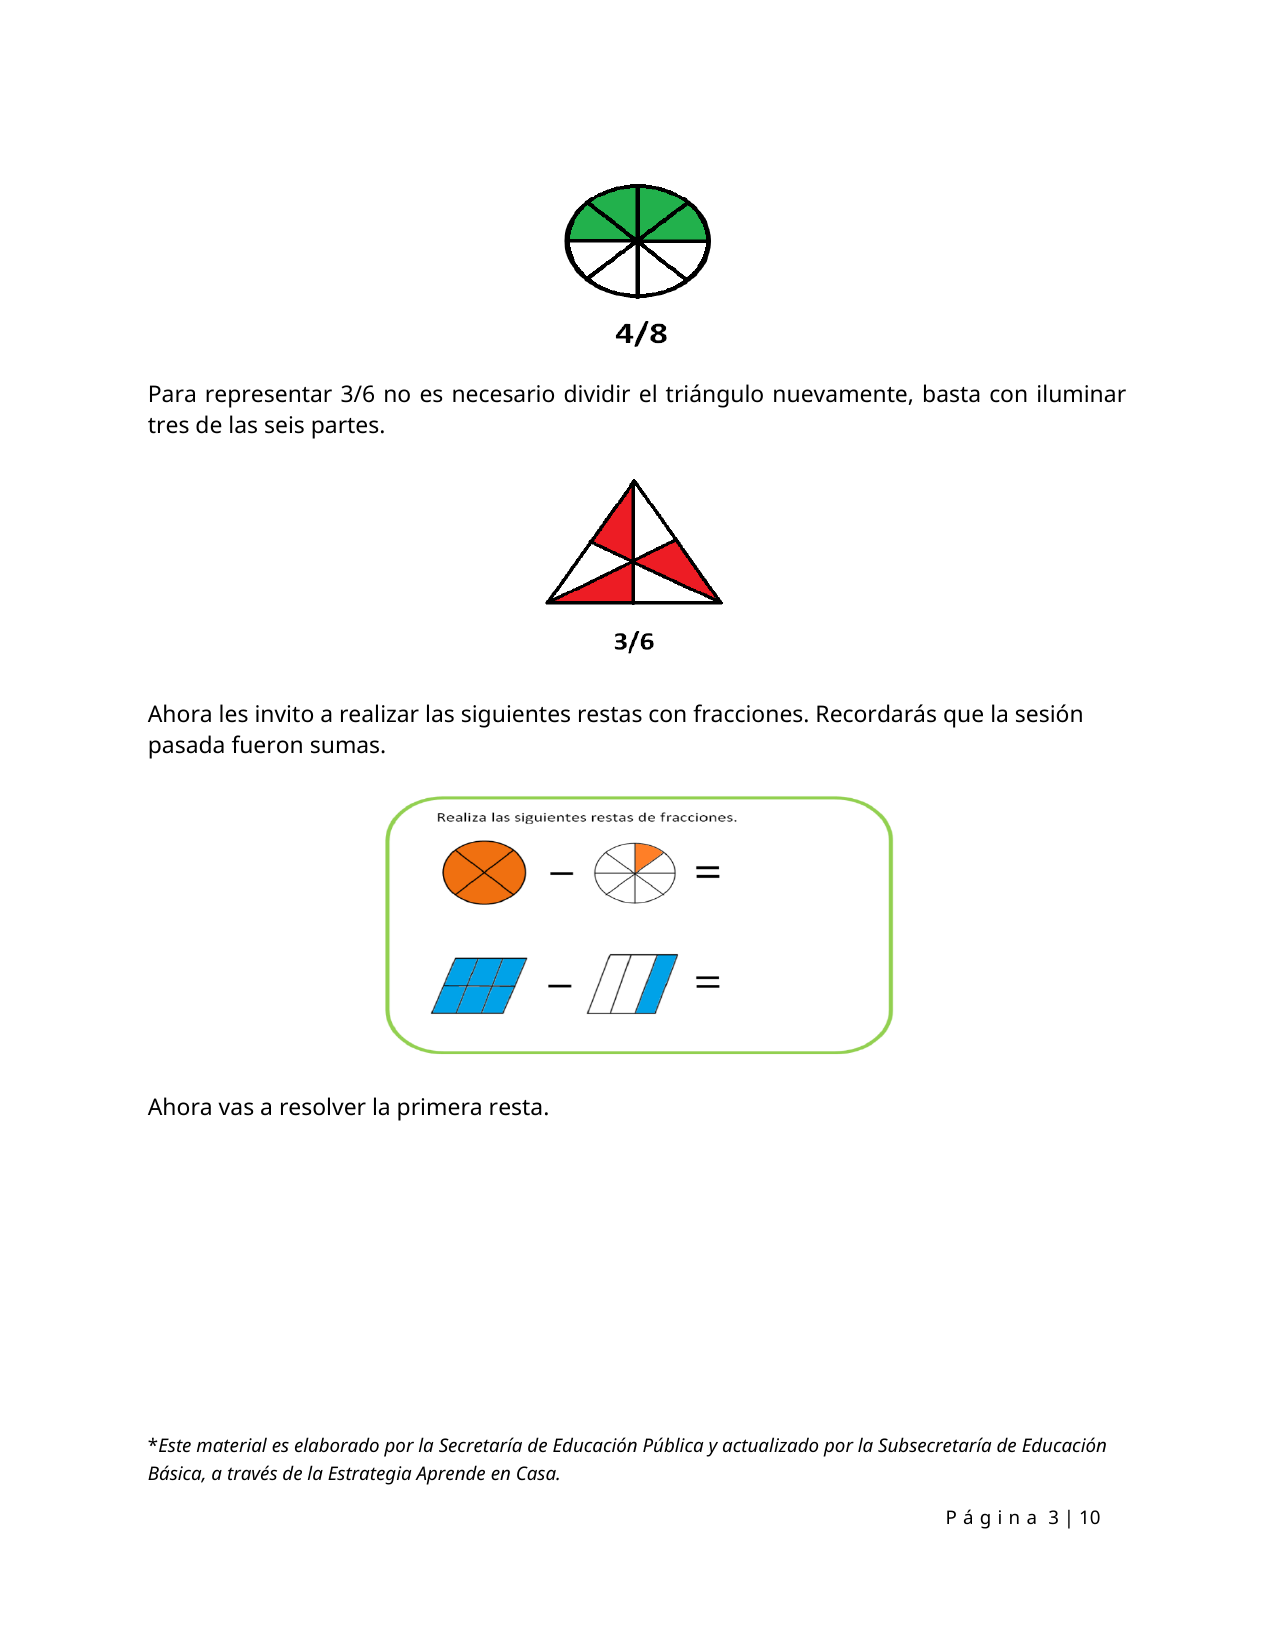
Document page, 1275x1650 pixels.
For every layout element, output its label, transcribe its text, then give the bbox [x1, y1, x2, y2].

text Para representar 3/6 no es necesario dividir el triángulo nuevamente, basta con iluminar tres de las seis partes. [148, 378, 1127, 441]
picture [544, 472, 731, 667]
picture [562, 177, 713, 347]
picture [374, 791, 901, 1060]
text Ahora vas a resolver la primera resta. [148, 1091, 1127, 1122]
text Ahora les invito a realizar las siguientes restas con fracciones. Recordarás que la sesión pasada fueron sumas. [148, 698, 1127, 761]
